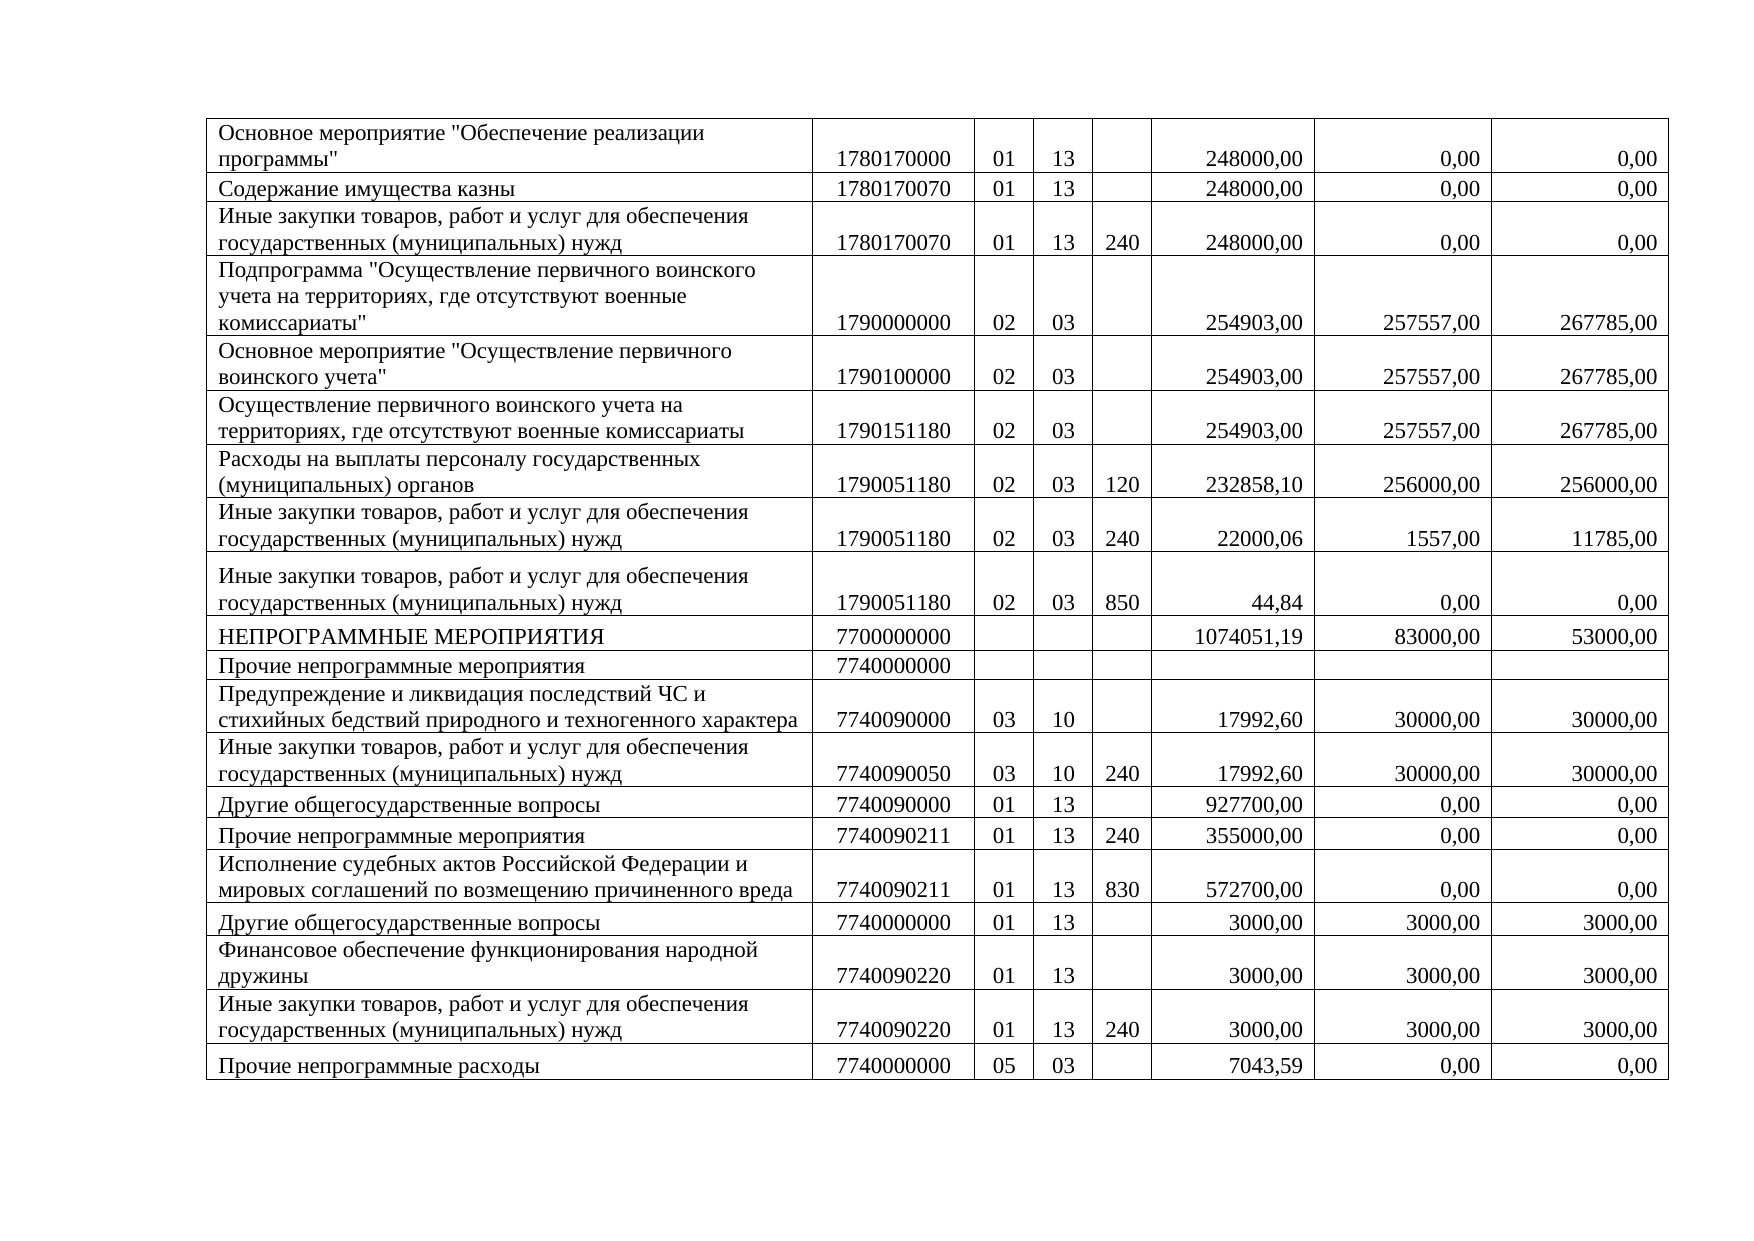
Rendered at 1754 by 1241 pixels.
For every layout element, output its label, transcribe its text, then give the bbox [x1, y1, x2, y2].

table_cell Прочие непрограммные мероприятия [207, 651, 812, 678]
table_cell [1315, 651, 1491, 678]
table_cell 0,00 [1492, 850, 1668, 902]
table_cell 1780170000 [813, 119, 974, 172]
table_cell 13 [1034, 202, 1092, 255]
table_cell 03 [1034, 256, 1092, 335]
table_cell 254903,00 [1152, 336, 1314, 390]
table_cell 240 [1093, 818, 1151, 848]
table_cell 05 [975, 1044, 1033, 1079]
table_cell 0,00 [1492, 173, 1668, 201]
table_cell 0,00 [1492, 202, 1668, 255]
table_cell 53000,00 [1492, 616, 1668, 649]
table_cell 03 [1034, 391, 1092, 443]
table_cell 03 [1034, 1044, 1092, 1079]
table_cell 7740090220 [813, 936, 974, 989]
table_cell Содержание имущества казны [207, 173, 812, 201]
table_cell 3000,00 [1315, 903, 1491, 935]
table_cell 240 [1093, 498, 1151, 551]
table_cell 01 [975, 173, 1033, 201]
table_cell 248000,00 [1152, 119, 1314, 172]
table_cell 01 [975, 903, 1033, 935]
table_cell 13 [1034, 787, 1092, 817]
table_cell 256000,00 [1315, 445, 1491, 497]
table_cell 0,00 [1315, 119, 1491, 172]
table_cell 01 [975, 850, 1033, 902]
table_cell 02 [975, 552, 1033, 615]
table_cell 02 [975, 336, 1033, 390]
table_cell 3000,00 [1315, 936, 1491, 989]
table_cell [1093, 903, 1151, 935]
table_cell 120 [1093, 445, 1151, 497]
table_cell 7740000000 [813, 651, 974, 678]
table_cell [207, 202, 812, 255]
table_cell 03 [1034, 336, 1092, 390]
table_cell 10 [1034, 733, 1092, 786]
table_cell [1093, 651, 1151, 678]
table_cell 3000,00 [1152, 990, 1314, 1043]
table_cell 1790051180 [813, 498, 974, 551]
table_cell 30000,00 [1492, 733, 1668, 786]
table_cell 1780170070 [813, 173, 974, 201]
table_cell 248000,00 [1152, 202, 1314, 255]
table_cell [1093, 680, 1151, 732]
table_cell Иные закупки товаров, работ и услуг для обеспечения государственных (муниципальных) нужд [207, 498, 812, 551]
table_cell 232858,10 [1152, 445, 1314, 497]
table_cell 7740090220 [813, 990, 974, 1043]
table_cell 1790051180 [813, 445, 974, 497]
table_cell [1093, 173, 1151, 201]
table_cell 0,00 [1315, 552, 1491, 615]
table_cell 3000,00 [1315, 990, 1491, 1043]
table_cell 267785,00 [1492, 336, 1668, 390]
table_cell [1034, 616, 1092, 649]
table_cell 02 [975, 391, 1033, 443]
table_cell 10 [1034, 680, 1092, 732]
table_cell 1557,00 [1315, 498, 1491, 551]
table_cell [1093, 119, 1151, 172]
table_cell 30000,00 [1315, 680, 1491, 732]
table_cell 11785,00 [1492, 498, 1668, 551]
table_cell 30000,00 [1492, 680, 1668, 732]
table_cell 01 [975, 990, 1033, 1043]
table_cell Осуществление первичного воинского учета на территориях, где отсутствуют военные комиссариаты [207, 391, 812, 443]
table_cell [1492, 651, 1668, 678]
table_cell [1034, 651, 1092, 678]
table_cell НЕПРОГРАММНЫЕ МЕРОПРИЯТИЯ [207, 616, 812, 649]
table_cell 17992,60 [1152, 733, 1314, 786]
table_cell 7740090000 [813, 787, 974, 817]
table_cell Подпрограмма "Осуществление первичного воинского учета на территориях, где отсутствуют военные комиссариаты" [207, 256, 812, 335]
table_cell 1790151180 [813, 391, 974, 443]
table_cell 01 [975, 119, 1033, 172]
table_cell Другие общегосударственные вопросы [207, 903, 812, 935]
table_cell 7700000000 [813, 616, 974, 649]
table_cell 83000,00 [1315, 616, 1491, 649]
table_cell Иные закупки товаров, работ и услуг для обеспечения государственных (муниципальных) нужд [207, 733, 812, 786]
table_cell 240 [1093, 202, 1151, 255]
table_cell 3000,00 [1152, 903, 1314, 935]
table_cell Прочие непрограммные расходы [207, 1044, 812, 1079]
table_cell [975, 651, 1033, 678]
table_cell 1780170070 [813, 202, 974, 255]
table_cell Прочие непрограммные мероприятия [207, 818, 812, 848]
table_cell [1152, 651, 1314, 678]
table_cell 572700,00 [1152, 850, 1314, 902]
table_cell 267785,00 [1492, 256, 1668, 335]
table_cell 256000,00 [1492, 445, 1668, 497]
table_cell 257557,00 [1315, 256, 1491, 335]
table_cell 248000,00 [1152, 173, 1314, 201]
table_cell 13 [1034, 990, 1092, 1043]
table_cell Исполнение судебных актов Российской Федерации и мировых соглашений по возмещению причиненного вреда [207, 850, 812, 902]
table_cell 0,00 [1492, 1044, 1668, 1079]
table_cell Иные закупки товаров, работ и услуг для обеспечения государственных (муниципальных) нужд [207, 990, 812, 1043]
table_cell 30000,00 [1315, 733, 1491, 786]
table_cell 0,00 [1492, 119, 1668, 172]
table_cell 355000,00 [1152, 818, 1314, 848]
table_cell [1093, 616, 1151, 649]
table_cell 927700,00 [1152, 787, 1314, 817]
table_cell 13 [1034, 119, 1092, 172]
table_cell 830 [1093, 850, 1151, 902]
table_cell 0,00 [1492, 552, 1668, 615]
table_cell 3000,00 [1492, 936, 1668, 989]
table_cell 01 [975, 936, 1033, 989]
table_cell 01 [975, 818, 1033, 848]
table_cell 0,00 [1492, 818, 1668, 848]
table_cell 03 [1034, 498, 1092, 551]
table_cell [1093, 1044, 1151, 1079]
table_cell 02 [975, 445, 1033, 497]
table_cell 3000,00 [1492, 990, 1668, 1043]
table_cell 7043,59 [1152, 1044, 1314, 1079]
table_cell 02 [975, 498, 1033, 551]
table_cell 254903,00 [1152, 256, 1314, 335]
table_cell 7740090211 [813, 850, 974, 902]
table_cell 7740090000 [813, 680, 974, 732]
table_cell Другие общегосударственные вопросы [207, 787, 812, 817]
table_cell 13 [1034, 173, 1092, 201]
table_cell [1093, 936, 1151, 989]
table_cell 240 [1093, 990, 1151, 1043]
table_cell 03 [1034, 552, 1092, 615]
table_cell 3000,00 [1492, 903, 1668, 935]
table_cell 44,84 [1152, 552, 1314, 615]
table_cell Расходы на выплаты персоналу государственных (муниципальных) органов [207, 445, 812, 497]
table_cell 13 [1034, 850, 1092, 902]
table_cell 7740000000 [813, 1044, 974, 1079]
table_cell 1790051180 [813, 552, 974, 615]
table_cell 7740000000 [813, 903, 974, 935]
table_cell 1074051,19 [1152, 616, 1314, 649]
table_cell 257557,00 [1315, 336, 1491, 390]
table_cell Основное мероприятие "Обеспечение реализации программы" [207, 119, 812, 172]
table_cell 1790100000 [813, 336, 974, 390]
table_cell 01 [975, 202, 1033, 255]
table_cell 13 [1034, 818, 1092, 848]
table_cell 13 [1034, 936, 1092, 989]
table_cell [1093, 336, 1151, 390]
table_cell 17992,60 [1152, 680, 1314, 732]
table_cell Иные закупки товаров, работ и услуг для обеспечения государственных (муниципальных) нужд [207, 552, 812, 615]
table_cell 0,00 [1315, 850, 1491, 902]
table_cell 257557,00 [1315, 391, 1491, 443]
table_cell 01 [975, 787, 1033, 817]
table_cell 0,00 [1315, 173, 1491, 201]
table_cell 3000,00 [1152, 936, 1314, 989]
table_cell 240 [1093, 733, 1151, 786]
table_cell 13 [1034, 903, 1092, 935]
table_cell Основное мероприятие "Осуществление первичного воинского учета" [207, 336, 812, 390]
table_cell 0,00 [1315, 1044, 1491, 1079]
table_cell [1093, 391, 1151, 443]
table_cell Финансовое обеспечение функционирования народной дружины [207, 936, 812, 989]
table_cell 7740090050 [813, 733, 974, 786]
table_cell [1093, 256, 1151, 335]
table_cell 267785,00 [1492, 391, 1668, 443]
table_cell 1790000000 [813, 256, 974, 335]
table_cell 254903,00 [1152, 391, 1314, 443]
table_cell 0,00 [1315, 787, 1491, 817]
table_cell 03 [975, 680, 1033, 732]
table_cell 7740090211 [813, 818, 974, 848]
table_cell 0,00 [1492, 787, 1668, 817]
table_cell 850 [1093, 552, 1151, 615]
table_cell 03 [975, 733, 1033, 786]
table_cell 02 [975, 256, 1033, 335]
table_cell 22000,06 [1152, 498, 1314, 551]
table_cell 0,00 [1315, 202, 1491, 255]
table_cell 0,00 [1315, 818, 1491, 848]
table_cell Предупреждение и ликвидация последствий ЧС и стихийных бедствий природного и техногенного характера [207, 680, 812, 732]
table_cell [975, 616, 1033, 649]
table_cell [1093, 787, 1151, 817]
table_cell 03 [1034, 445, 1092, 497]
